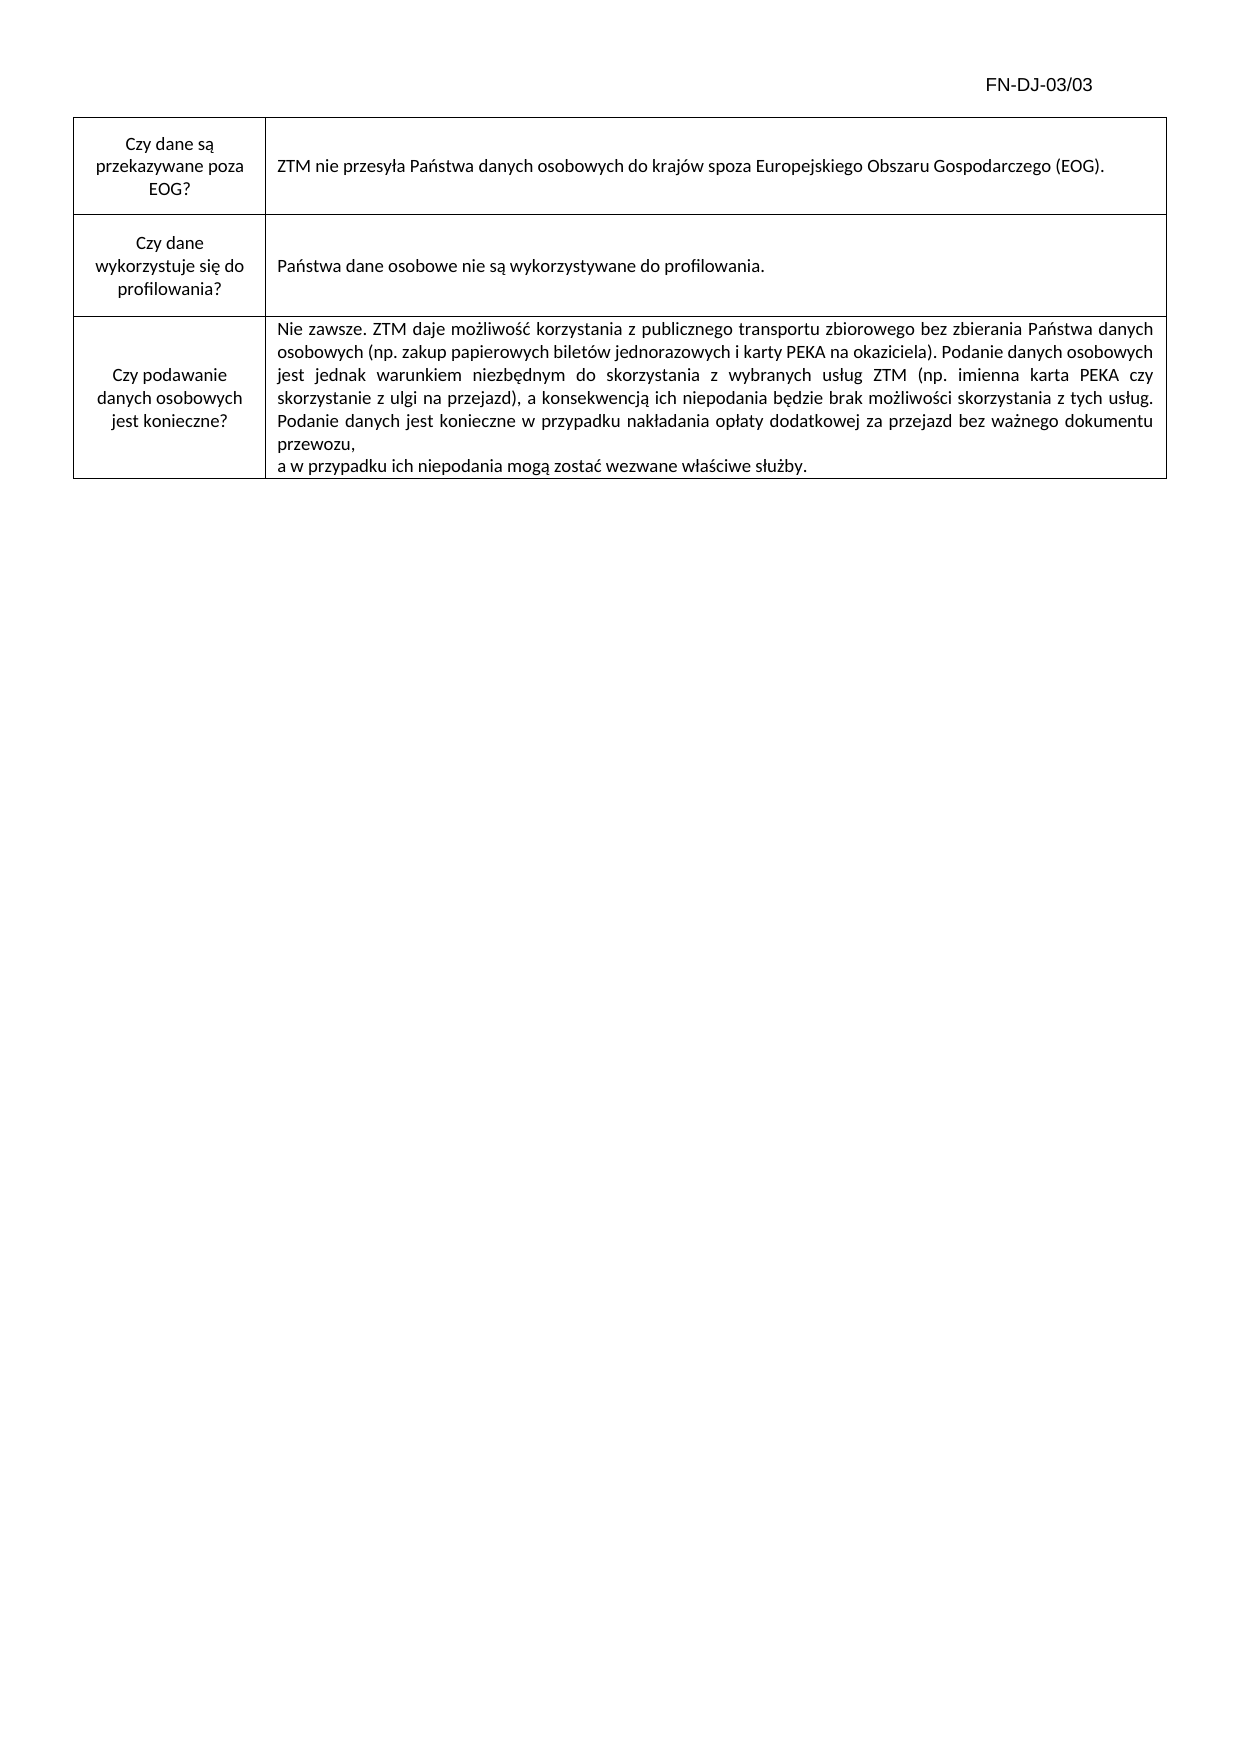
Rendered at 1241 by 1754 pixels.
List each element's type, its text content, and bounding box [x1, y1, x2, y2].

table_cell Czy podawanie danych osobowych jest konieczne? [74, 317, 265, 477]
table_cell Czy dane są przekazywane poza EOG? [74, 118, 265, 214]
table_cell ZTM nie przesyła Państwa danych osobowych do krajów spoza Europejskiego Obszaru Gospodarczego (EOG). [266, 118, 1166, 214]
table_cell Państwa dane osobowe nie są wykorzystywane do profilowania. [266, 215, 1166, 316]
table_cell Czy dane wykorzystuje się do profilowania? [74, 215, 265, 316]
table_cell Nie zawsze. ZTM daje możliwość korzystania z publicznego transportu zbiorowego bez zbierania Państwa danych osobowych (np. zakup papierowych biletów jednorazowych i karty PEKA na okaziciela). Podanie danych osobowych jest jednak warunkiem niezbędnym do skorzystania z wybranych usług ZTM (np. imienna karta PEKA czy skorzystanie z ulgi na przejazd), a konsekwencją ich niepodania będzie brak możliwości skorzystania z tych usług. Podanie danych jest konieczne w przypadku nakładania opłaty dodatkowej za przejazd bez ważnego dokumentu przewozu, a w przypadku ich niepodania mogą zostać wezwane właściwe służby. [266, 317, 1166, 477]
